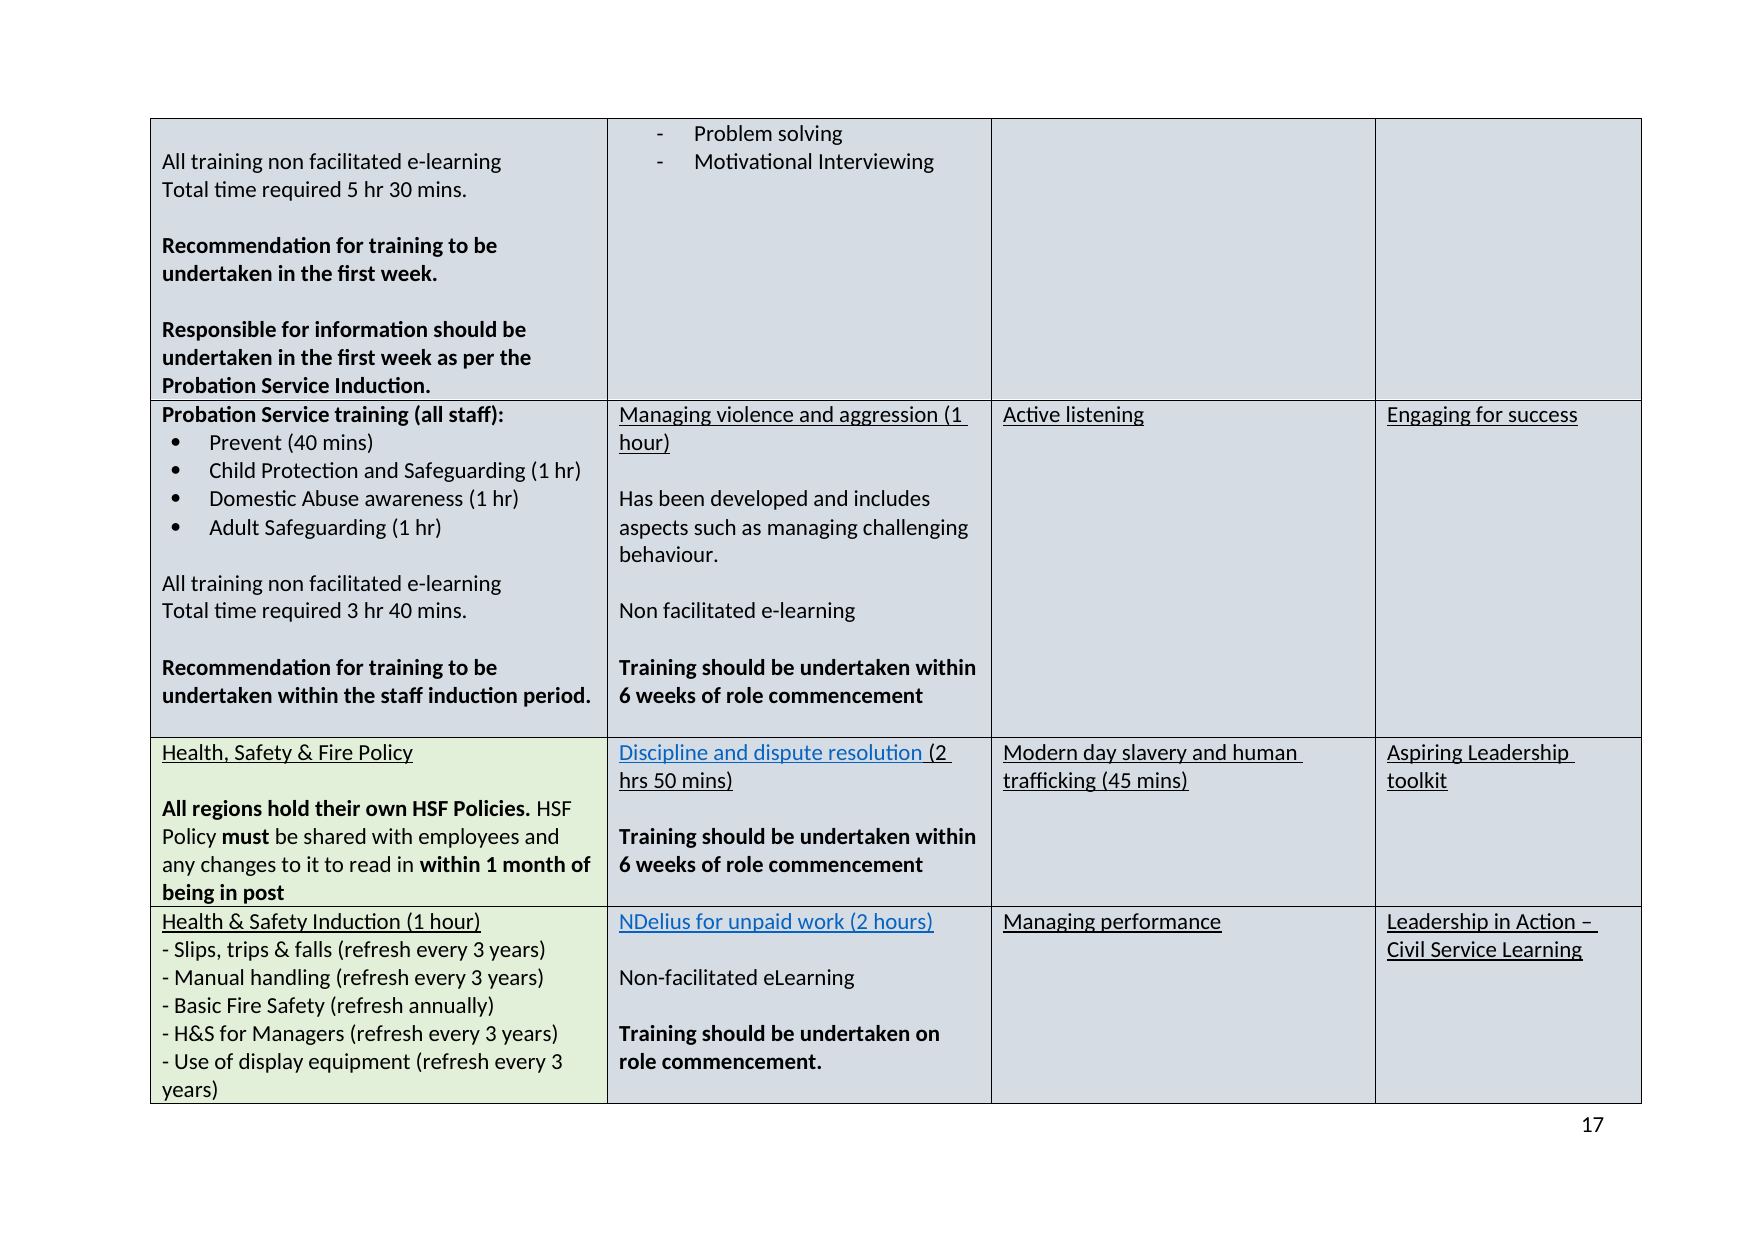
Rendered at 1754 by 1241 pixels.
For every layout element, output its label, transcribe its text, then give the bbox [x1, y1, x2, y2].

table_cell Engaging for success [1376, 401, 1641, 737]
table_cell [608, 907, 991, 1103]
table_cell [992, 907, 1375, 1103]
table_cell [608, 119, 991, 399]
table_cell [151, 119, 607, 399]
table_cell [1376, 119, 1641, 399]
table_cell Aspiring Leadership toolkit [1376, 738, 1641, 906]
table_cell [1376, 907, 1641, 1103]
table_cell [151, 907, 607, 1103]
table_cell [992, 119, 1375, 399]
table_cell Health, Safety & Fire Policy All regions hold their own HSF Policies. HSF Policy must be shared with employees and any changes to it to read in within 1 month of being in post [151, 738, 607, 906]
table_cell Managing violence and aggression (1 hour) Has been developed and includes aspects such as managing challenging behaviour. Non facilitated e-learning Training should be undertaken within 6 weeks of role commencement [608, 401, 991, 737]
table_cell Probation Service training (all staff): Prevent (40 mins) Child Protection and Safeguarding (1 hr) Domestic Abuse awareness (1 hr) Adult Safeguarding (1 hr) All training non facilitated e-learning Total time required 3 hr 40 mins. Recommendation for training to be undertaken within the staff induction period. [151, 401, 607, 737]
table_cell Modern day slavery and human trafficking (45 mins) [992, 738, 1375, 906]
table_cell Discipline and dispute resolution (2 hrs 50 mins) Training should be undertaken within 6 weeks of role commencement [608, 738, 991, 906]
table_cell Active listening [992, 401, 1375, 737]
